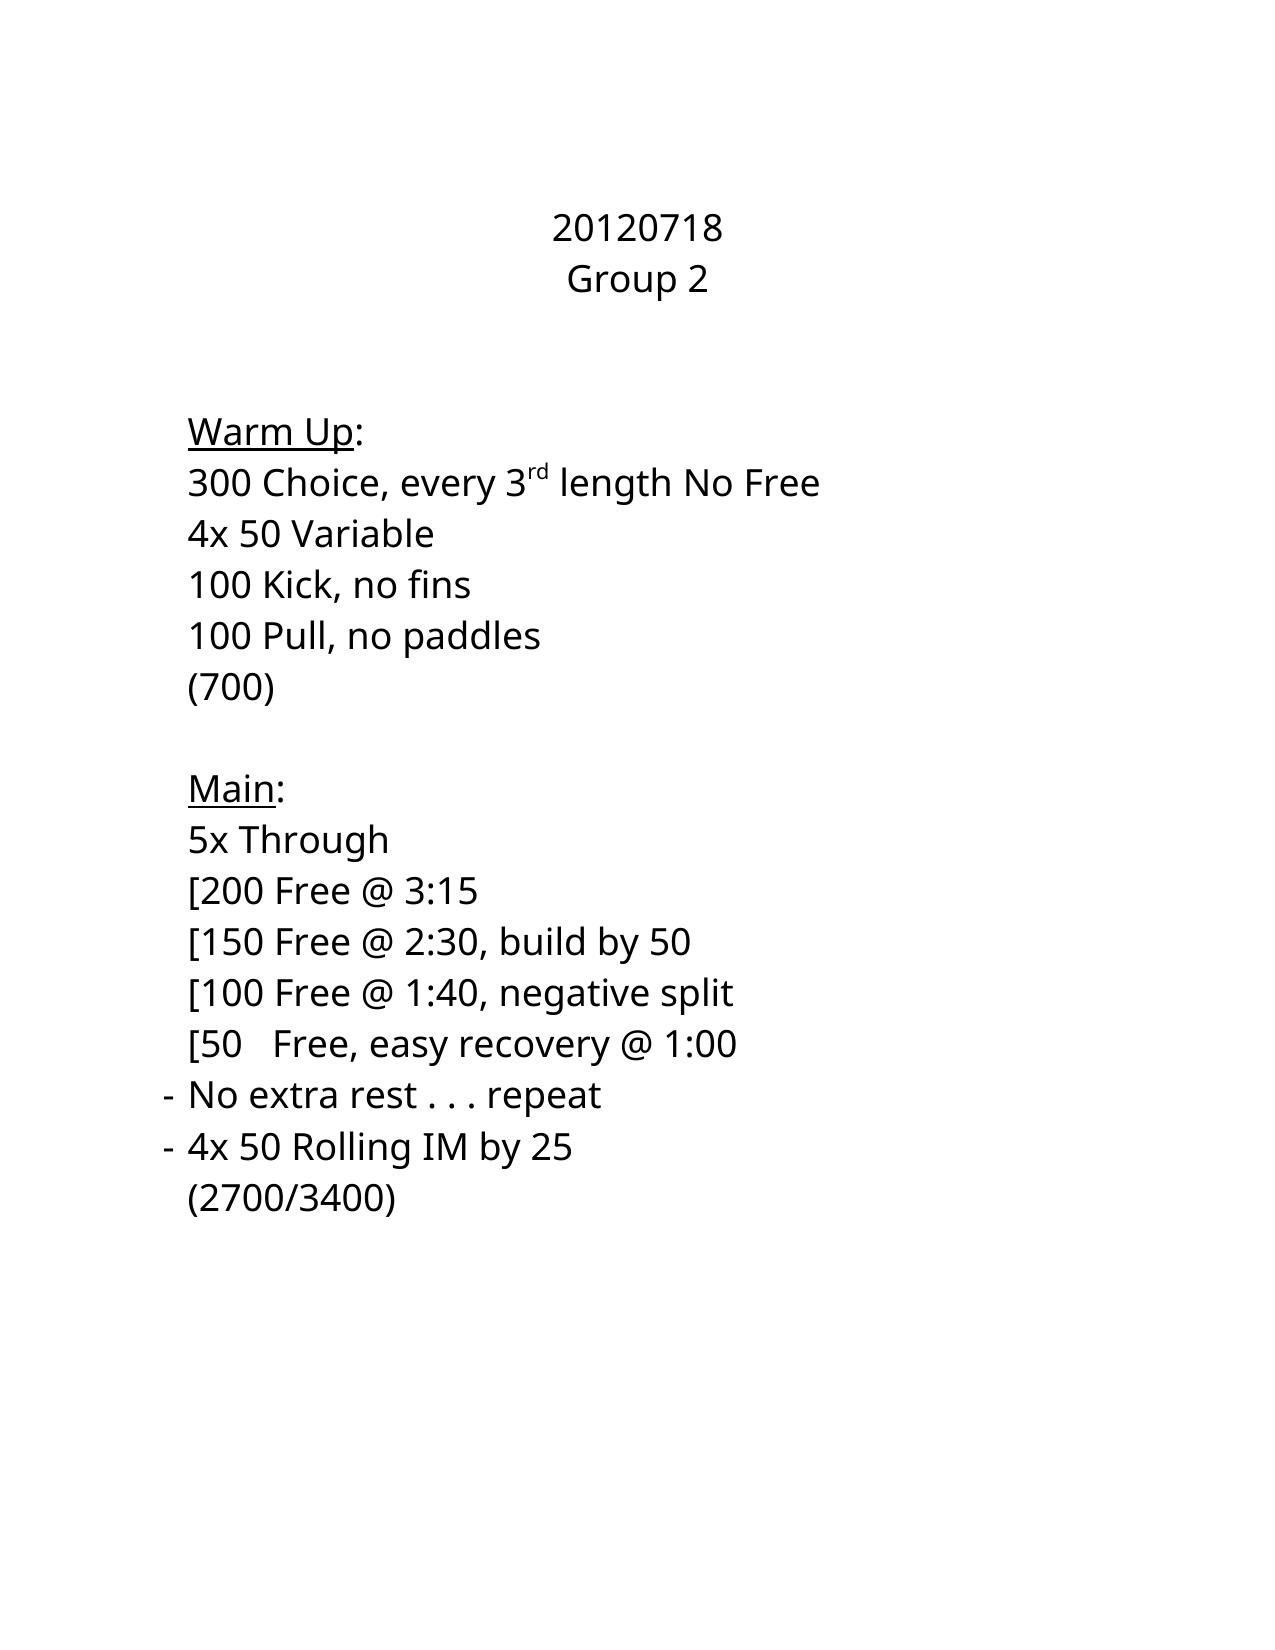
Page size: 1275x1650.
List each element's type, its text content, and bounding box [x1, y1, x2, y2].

text 20120718 [187, 201, 1087, 252]
text 5x Through [187, 813, 1087, 864]
text 300 Choice, every 3rd length No Free [187, 456, 1087, 507]
text Group 2 [187, 252, 1087, 303]
text Main: [187, 762, 1087, 813]
list 4x 50 Rolling IM by 25 [162, 1120, 1087, 1171]
text 4x 50 Variable [187, 507, 1087, 558]
text (700) [187, 660, 1087, 711]
text (2700/3400) [187, 1171, 1087, 1222]
text [100 Free @ 1:40, negative split [187, 967, 1087, 1018]
text 100 Pull, no paddles [187, 609, 1087, 660]
text [150 Free @ 2:30, build by 50 [187, 916, 1087, 967]
text Warm Up: [187, 405, 1087, 456]
list No extra rest . . . repeat [162, 1069, 1087, 1120]
text [200 Free @ 3:15 [187, 864, 1087, 916]
text 100 Kick, no fins [187, 558, 1087, 609]
text [50 Free, easy recovery @ 1:00 [187, 1018, 1087, 1069]
